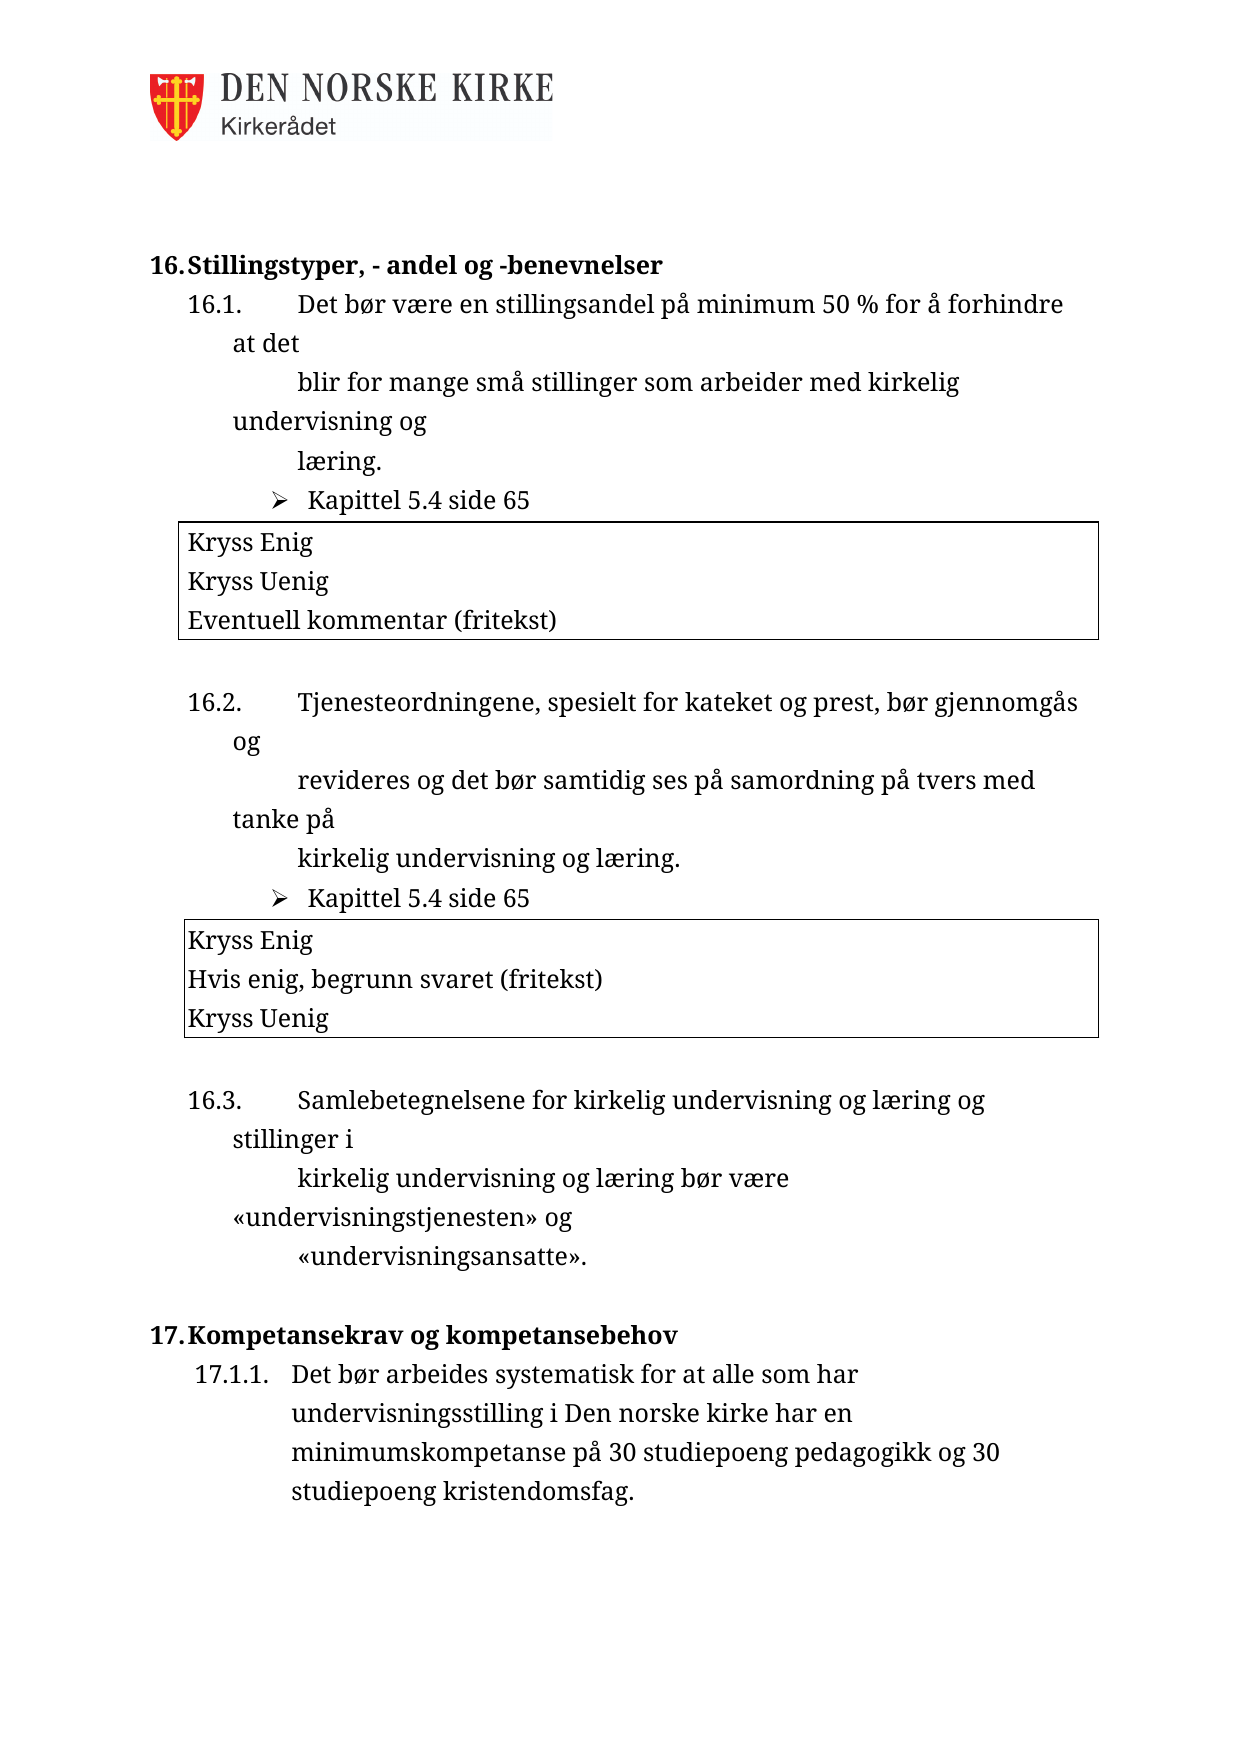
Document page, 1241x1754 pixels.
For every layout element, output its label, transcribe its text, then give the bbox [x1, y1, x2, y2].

picture [150, 73, 553, 141]
list Det bør arbeides systematisk for at alle som har undervisningsstilling i Den norske kirke har en minimumskompetanse på 30 studiepoeng pedagogikk og 30 studiepoeng kristendomsfag. [194, 1356, 1090, 1508]
list Det bør være en stillingsandel på minimum 50 % for å forhindre at det blir for mange små stillinger som arbeider med kirkelig undervisning og læring. [187, 286, 1090, 477]
text Kryss Enig [185, 920, 1098, 957]
text Kryss Enig [179, 523, 1098, 559]
text Eventuell kommentar (fritekst) [179, 600, 1098, 639]
text Kryss Uenig [179, 561, 1098, 598]
list Kompetansekrav og kompetansebehov [150, 1317, 1090, 1351]
list Samlebetegnelsene for kirkelig undervisning og læring og stillinger i kirkelig undervisning og læring bør være «undervisningstjenesten» og [187, 1082, 1090, 1234]
list Kapittel 5.4 side 65 [270, 482, 1090, 516]
text Hvis enig, begrunn svaret (fritekst) [185, 958, 1098, 996]
list Stillingstyper, - andel og -benevnelser [150, 247, 1090, 281]
list «undervisningsansatte». [232, 1239, 1090, 1273]
list Tjenesteordningene, spesielt for kateket og prest, bør gjennomgås og revideres og det bør samtidig ses på samordning på tvers med tanke på kirkelig undervisning og læring. [187, 684, 1090, 875]
list Kapittel 5.4 side 65 [270, 880, 1090, 914]
text Kryss Uenig [185, 998, 1098, 1037]
